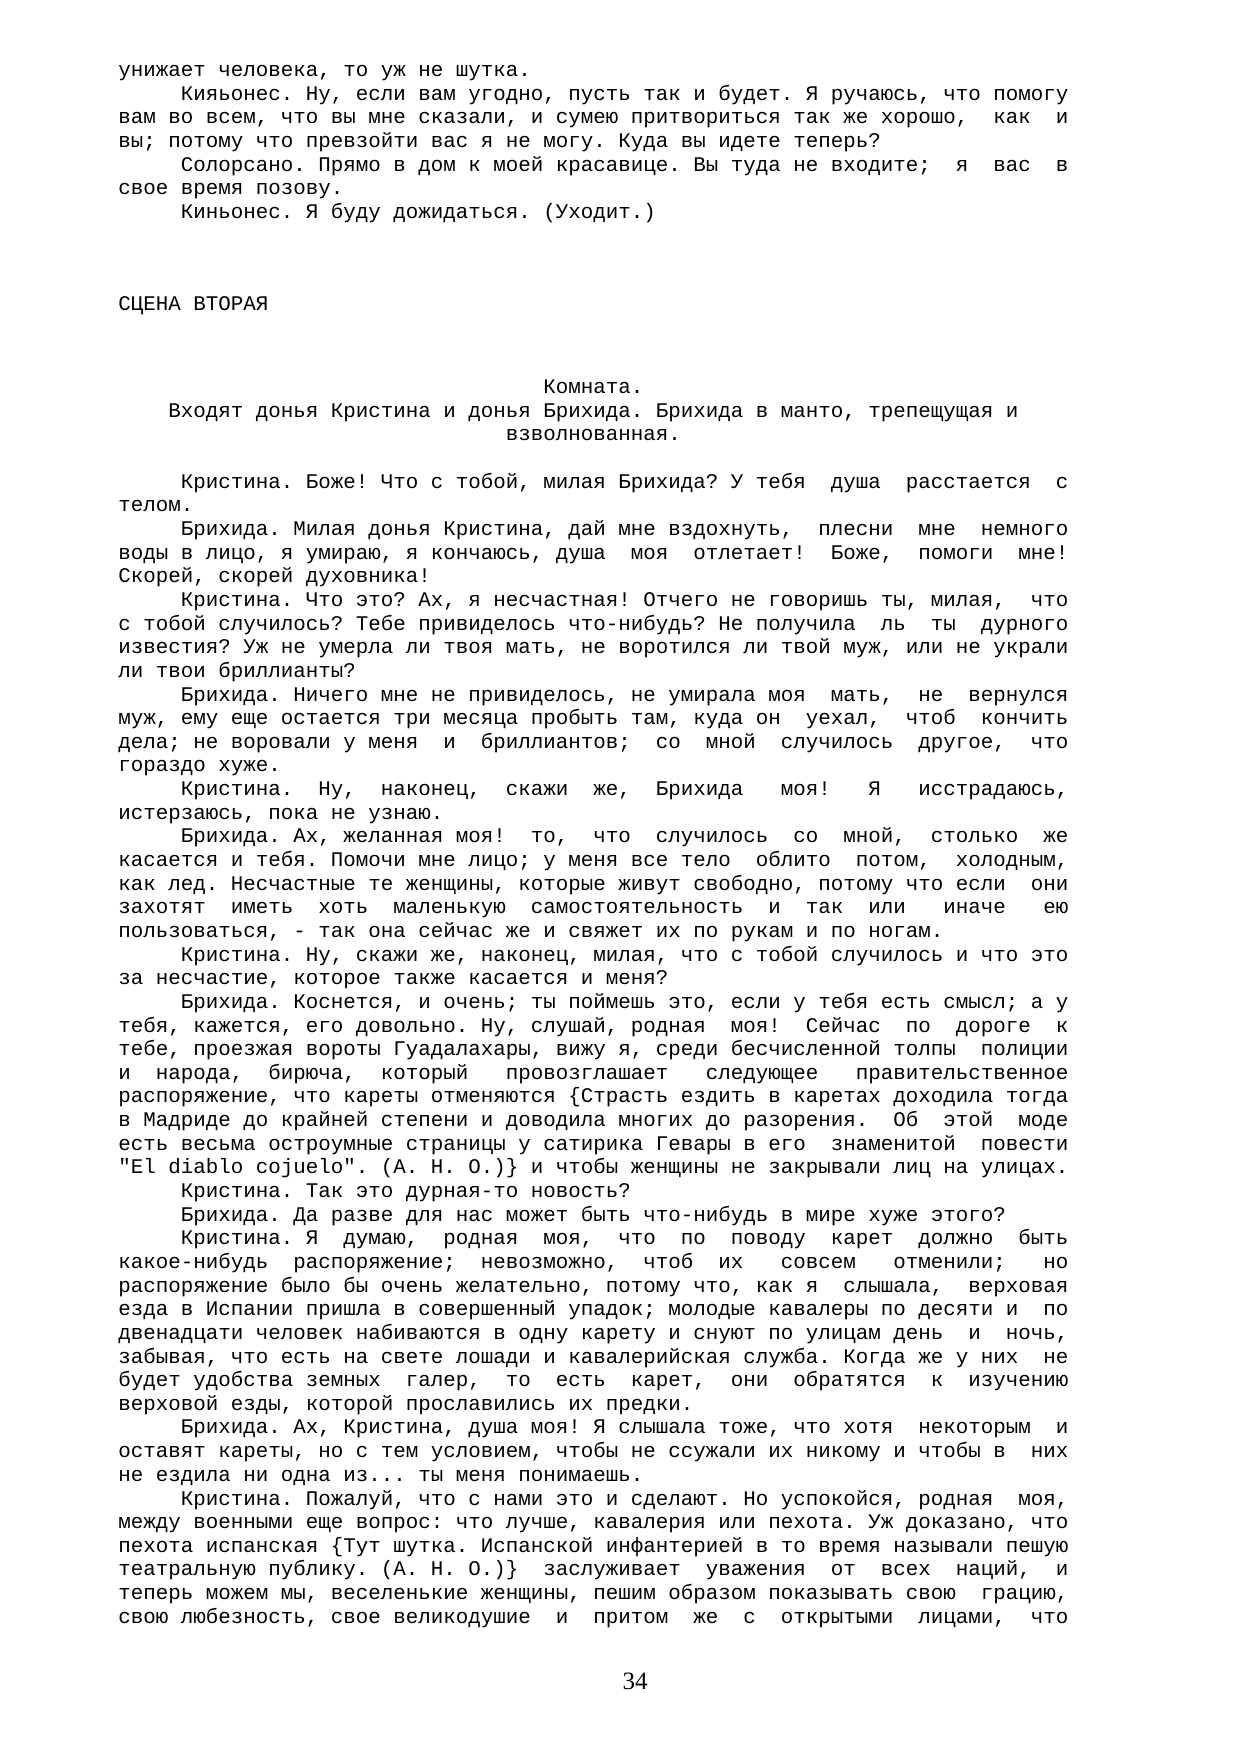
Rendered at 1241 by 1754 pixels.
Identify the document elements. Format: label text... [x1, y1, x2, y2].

text Брихида. Ах, Кристина, душа моя! Я слышала тоже, что хотя некоторым и [118, 1417, 1152, 1440]
text дела; не воровали у меня и бриллиантов; со мной случилось другое, что [118, 731, 1152, 754]
text ли твои бриллианты? [118, 660, 1152, 683]
text забывая, что есть на свете лошади и кавалерийская служба. Когда же у них не [118, 1346, 1152, 1369]
text не ездила ни одна из... ты меня понимаешь. [118, 1464, 1152, 1487]
text Брихида. Коснется, и очень; ты поймешь это, если у тебя есть смысл; а у [118, 991, 1152, 1014]
text Кристина. Так это дурная-то новость? [118, 1180, 1152, 1204]
text свое время позову. [118, 177, 1152, 201]
text с тобой случилось? Тебе привиделось что-нибудь? Не получила ль ты дурного [118, 613, 1152, 636]
text Кристина. Ну, скажи же, наконец, милая, что с тобой случилось и что это [118, 944, 1152, 967]
text теперь можем мы, веселенькие женщины, пешим образом показывать свою грацию, [118, 1582, 1152, 1606]
text какое-нибудь распоряжение; невозможно, чтоб их совсем отменили; но [118, 1251, 1152, 1275]
text распоряжение было бы очень желательно, потому что, как я слышала, верховая [118, 1275, 1152, 1298]
text касается и тебя. Помочи мне лицо; у меня все тело облито потом, холодным, [118, 849, 1152, 873]
text в Мадриде до крайней степени и доводила многих до разорения. Об этой моде [118, 1109, 1152, 1133]
text оставят кареты, но с тем условием, чтобы не ссужали их никому и чтобы в них [118, 1440, 1152, 1464]
text двенадцати человек набиваются в одну карету и снуют по улицам день и ночь, [118, 1322, 1152, 1346]
text Кристина. Что это? Ах, я несчастная! Отчего не говоришь ты, милая, что [118, 589, 1152, 613]
text захотят иметь хоть маленькую самостоятельность и так или иначе ею [118, 896, 1152, 920]
text пользоваться, - так она сейчас же и свяжет их по рукам и по ногам. [118, 920, 1152, 944]
text тебе, проезжая вороты Гуадалахары, вижу я, среди бесчисленной толпы полиции [118, 1038, 1152, 1062]
text Скорей, скорей духовника! [118, 565, 1152, 589]
text Входят донья Кристина и донья Брихида. Брихида в манто, трепещущая и [118, 400, 1152, 423]
text унижает человека, то уж не шутка. [118, 59, 1152, 83]
text и народа, бирюча, который провозглашает следующее правительственное [118, 1062, 1152, 1086]
text за несчастие, которое также касается и меня? [118, 967, 1152, 991]
text Брихида. Ах, желанная моя! то, что случилось со мной, столько же [118, 825, 1152, 849]
text Брихида. Да разве для нас может быть что-нибудь в мире хуже этого? [118, 1204, 1152, 1227]
text есть весьма остроумные страницы у сатирика Гевары в его знаменитой повести [118, 1133, 1152, 1156]
text театральную публику. (А. Н. О.)} заслуживает уважения от всех наций, и [118, 1558, 1152, 1582]
text истерзаюсь, пока не узнаю. [118, 802, 1152, 825]
text как лед. Несчастные те женщины, которые живут свободно, потому что если они [118, 873, 1152, 896]
text Кияьонес. Ну, если вам угодно, пусть так и будет. Я ручаюсь, что помогу [118, 83, 1152, 106]
text будет удобства земных галер, то есть карет, они обратятся к изучению [118, 1369, 1152, 1393]
text СЦЕНА ВТОРАЯ [118, 293, 1152, 316]
text Брихида. Ничего мне не привиделось, не умирала моя мать, не вернулся [118, 683, 1152, 707]
text Кристина. Я думаю, родная моя, что по поводу карет должно быть [118, 1227, 1152, 1251]
text между военными еще вопрос: что лучше, кавалерия или пехота. Уж доказано, что [118, 1511, 1152, 1535]
text пехота испанская {Тут шутка. Испанской инфантерией в то время называли пешую [118, 1535, 1152, 1558]
text верховой езды, которой прославились их предки. [118, 1393, 1152, 1417]
text воды в лицо, я умираю, я кончаюсь, душа моя отлетает! Боже, помоги мне! [118, 542, 1152, 565]
text вам во всем, что вы мне сказали, и сумею притвориться так же хорошо, как и [118, 106, 1152, 130]
text распоряжение, что кареты отменяются {Страсть ездить в каретах доходила тогда [118, 1086, 1152, 1109]
text Солорсано. Прямо в дом к моей красавице. Вы туда не входите; я вас в [118, 154, 1152, 177]
text Кристина. Пожалуй, что с нами это и сделают. Но успокойся, родная моя, [118, 1487, 1152, 1511]
text Кристина. Боже! Что с тобой, милая Брихида? У тебя душа расстается с [118, 471, 1152, 494]
text езда в Испании пришла в совершенный упадок; молодые кавалеры по десяти и по [118, 1298, 1152, 1322]
text Киньонес. Я буду дожидаться. (Уходит.) [118, 201, 1152, 224]
text вы; потому что превзойти вас я не могу. Куда вы идете теперь? [118, 130, 1152, 154]
text "El diablo cojuelo". (A. H. О.)} и чтобы женщины не закрывали лиц на улицах. [118, 1156, 1152, 1180]
text известия? Уж не умерла ли твоя мать, не воротился ли твой муж, или не украли [118, 636, 1152, 660]
text тебя, кажется, его довольно. Ну, слушай, родная моя! Сейчас по дороге к [118, 1014, 1152, 1038]
text свою любезность, свое великодушие и притом же с открытыми лицами, что [118, 1606, 1152, 1629]
text муж, ему еще остается три месяца пробыть там, куда он уехал, чтоб кончить [118, 707, 1152, 731]
text Кристина. Ну, наконец, скажи же, Брихида моя! Я исстрадаюсь, [118, 778, 1152, 802]
text телом. [118, 494, 1152, 518]
text Комната. [118, 376, 1152, 400]
text взволнованная. [118, 423, 1152, 447]
text гораздо хуже. [118, 754, 1152, 778]
text Брихида. Милая донья Кристина, дай мне вздохнуть, плесни мне немного [118, 518, 1152, 542]
